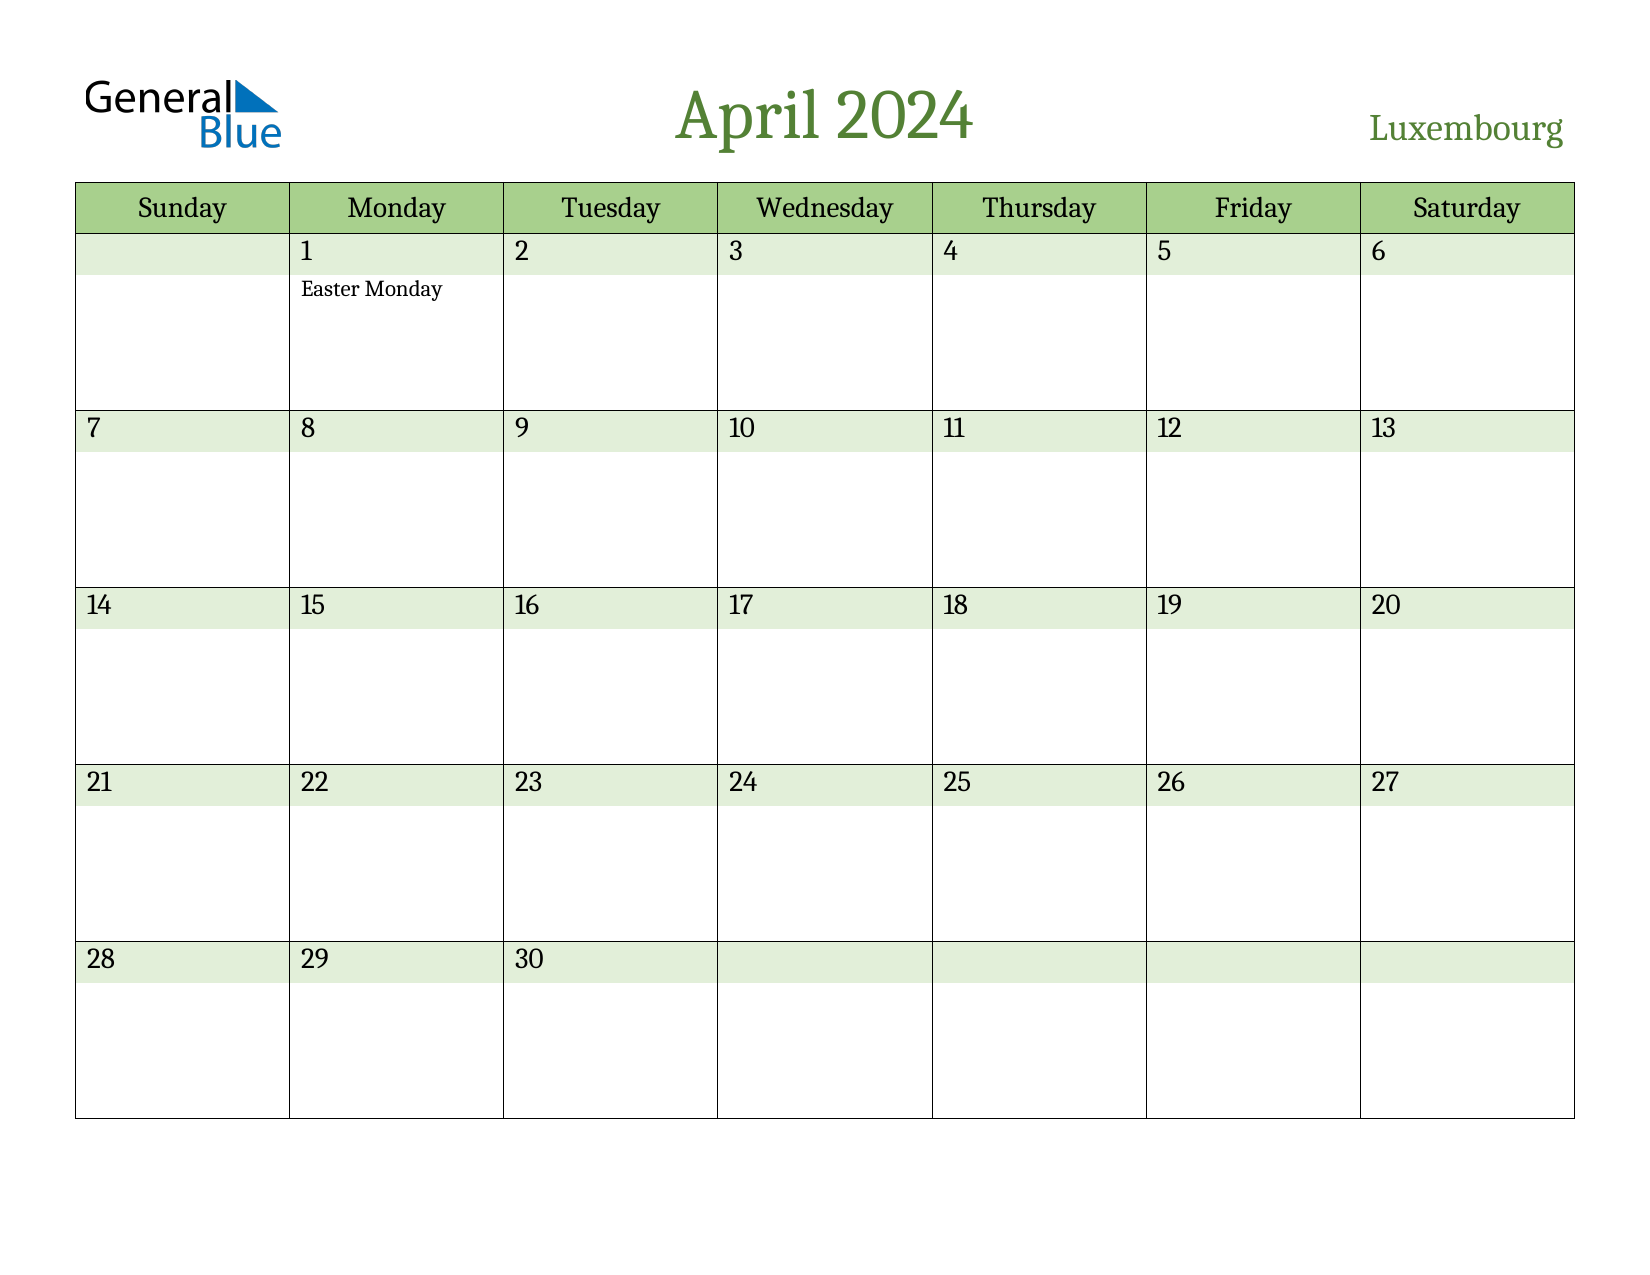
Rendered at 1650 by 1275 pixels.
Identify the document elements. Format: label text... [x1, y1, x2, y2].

table_cell [1361, 983, 1574, 1118]
table_cell [290, 629, 503, 764]
table_cell [76, 452, 289, 587]
table_cell [933, 629, 1146, 764]
table_cell 1 [290, 234, 503, 275]
table_cell 23 [504, 765, 717, 806]
table_cell [1147, 983, 1360, 1118]
table_cell [504, 275, 717, 410]
table_cell 28 [76, 942, 289, 983]
table_cell Thursday [933, 183, 1146, 233]
table_cell 8 [290, 411, 503, 452]
table_cell Saturday [1361, 183, 1574, 233]
table_cell 29 [290, 942, 503, 983]
table_cell 2 [504, 234, 717, 275]
table_cell [76, 983, 289, 1118]
table_cell [504, 452, 717, 587]
table_cell Easter Monday [290, 275, 503, 410]
table_cell 10 [718, 411, 932, 452]
table_cell 11 [933, 411, 1146, 452]
table_cell 30 [504, 942, 717, 983]
table_cell 9 [504, 411, 717, 452]
table_cell [1361, 452, 1574, 587]
picture [86, 80, 281, 148]
table_cell [933, 452, 1146, 587]
table_cell [1147, 452, 1360, 587]
table_cell 22 [290, 765, 503, 806]
table_cell 5 [1147, 234, 1360, 275]
table_cell [718, 275, 932, 410]
table_cell [933, 275, 1146, 410]
table_cell 17 [718, 588, 932, 629]
table_cell Wednesday [718, 183, 932, 233]
table_cell Tuesday [504, 183, 717, 233]
table_cell 15 [290, 588, 503, 629]
table_cell 19 [1147, 588, 1360, 629]
table_cell [1361, 806, 1574, 941]
table_cell 20 [1361, 588, 1574, 629]
table_cell [1361, 629, 1574, 764]
table_cell [76, 806, 289, 941]
table_cell 6 [1361, 234, 1574, 275]
table_cell 26 [1147, 765, 1360, 806]
table_cell [1361, 275, 1574, 410]
table_cell [718, 806, 932, 941]
table_cell [933, 942, 1146, 983]
table_cell 25 [933, 765, 1146, 806]
table_cell [1361, 942, 1574, 983]
table_cell 18 [933, 588, 1146, 629]
table_cell [290, 806, 503, 941]
table_cell [76, 629, 289, 764]
table_cell [718, 629, 932, 764]
table_cell [1147, 275, 1360, 410]
table_header Luxembourg [1146, 75, 1574, 182]
table_cell [1147, 629, 1360, 764]
table_cell Sunday [76, 183, 289, 233]
table_cell Monday [290, 183, 503, 233]
table_cell Friday [1147, 183, 1360, 233]
table_cell [76, 234, 289, 275]
table_cell [1147, 806, 1360, 941]
table_cell 16 [504, 588, 717, 629]
table_cell [933, 983, 1146, 1118]
table_cell 7 [76, 411, 289, 452]
table_cell 12 [1147, 411, 1360, 452]
table_cell [504, 629, 717, 764]
table_cell [290, 983, 503, 1118]
table_cell 13 [1361, 411, 1574, 452]
table_cell [718, 942, 932, 983]
table_cell 3 [718, 234, 932, 275]
table_cell 24 [718, 765, 932, 806]
table_cell [504, 806, 717, 941]
table_cell [290, 452, 503, 587]
table_header [76, 75, 503, 182]
table_cell 27 [1361, 765, 1574, 806]
table_header April 2024 [504, 75, 1146, 182]
table_cell [933, 806, 1146, 941]
table_cell [718, 983, 932, 1118]
table_cell 4 [933, 234, 1146, 275]
table_cell [76, 275, 289, 410]
table_cell 14 [76, 588, 289, 629]
table_cell [504, 983, 717, 1118]
table_cell [718, 452, 932, 587]
table_cell [1147, 942, 1360, 983]
table_cell 21 [76, 765, 289, 806]
